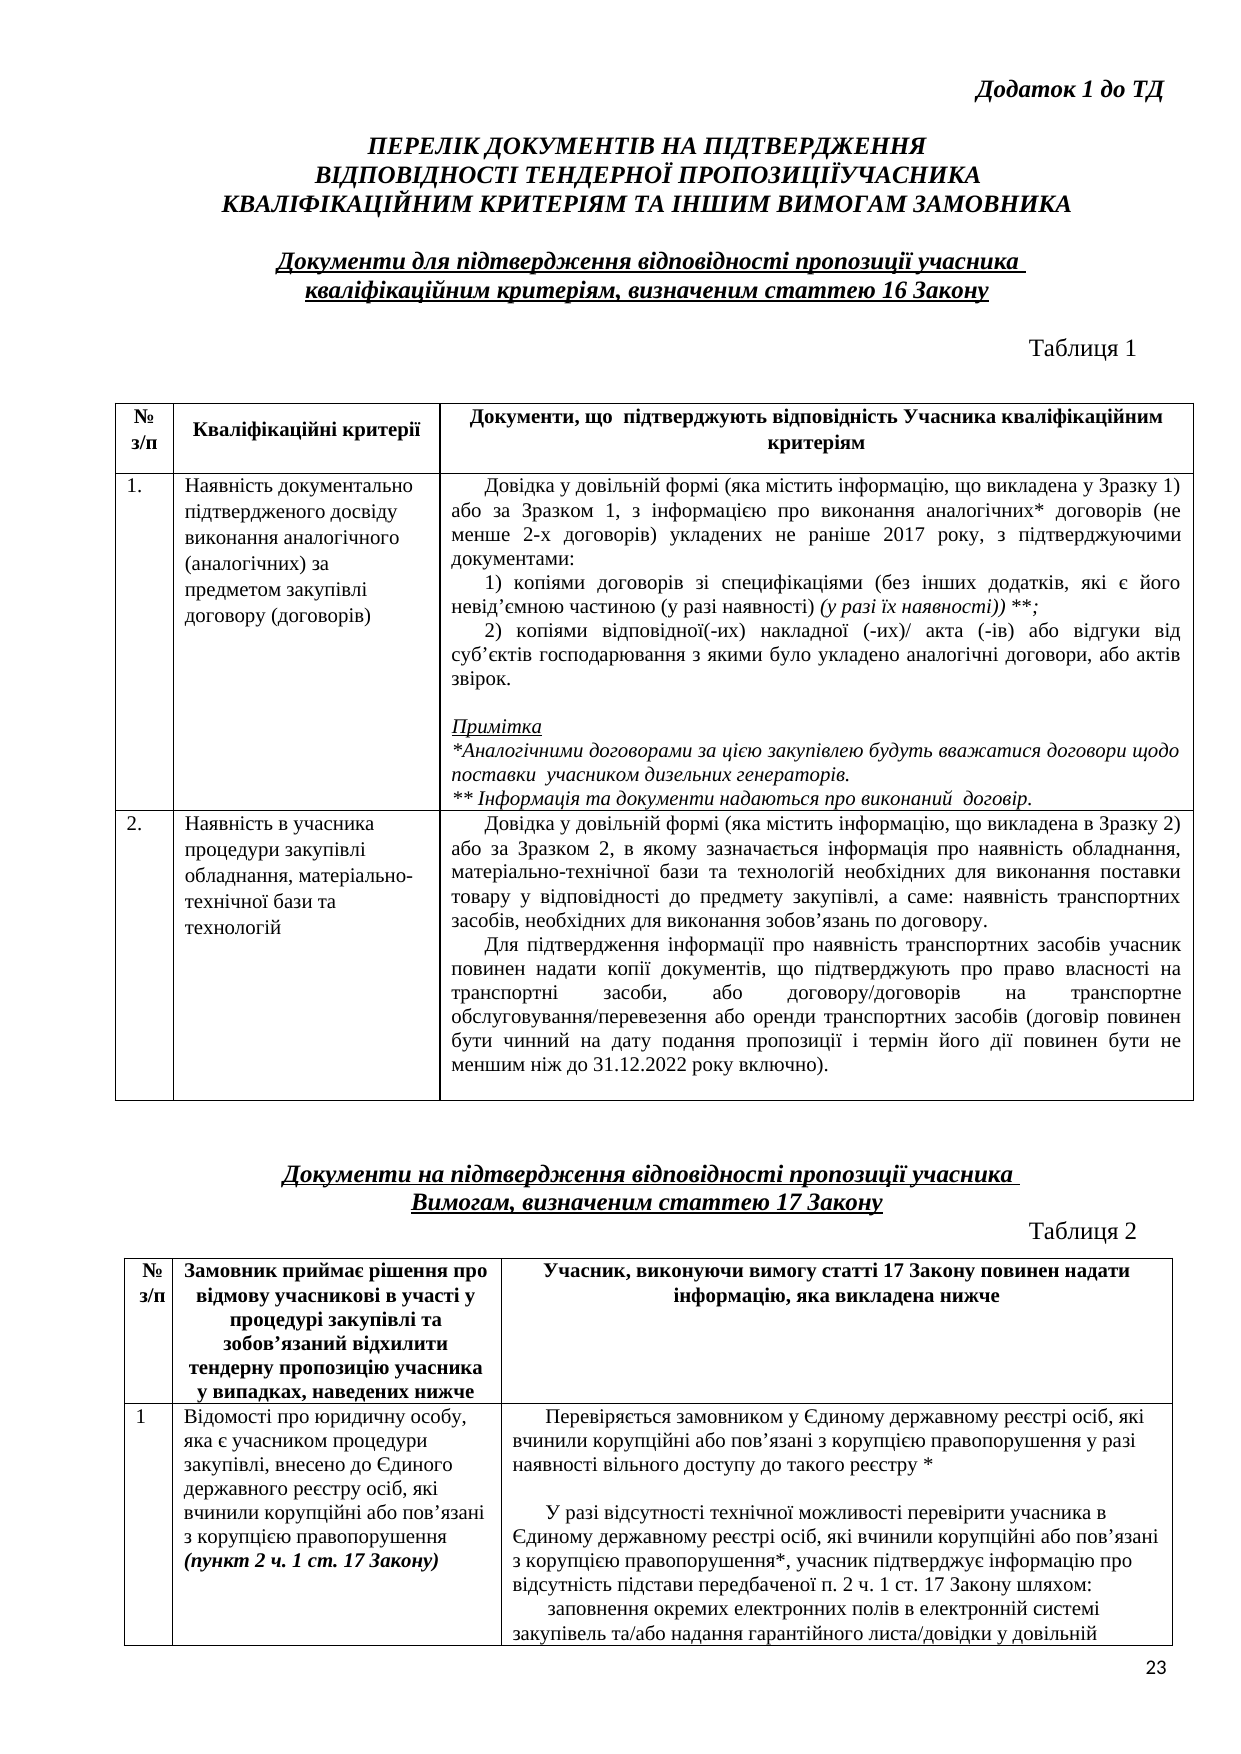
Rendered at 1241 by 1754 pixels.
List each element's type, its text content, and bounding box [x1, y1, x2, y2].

text кваліфікаційним критеріям, визначеним статтею 16 Закону [130, 275, 1166, 304]
text Документи для підтвердження відповідності пропозиції учасника [130, 246, 1166, 275]
text Документи на підтвердження відповідності пропозиції учасника [130, 1159, 1166, 1187]
text ПЕРЕЛІК ДОКУМЕНТІВ НА ПІДТВЕРДЖЕННЯ [130, 131, 1166, 160]
table_header № з/п [125, 1259, 172, 1403]
text КВАЛІФІКАЦІЙНИМ КРИТЕРІЯМ ТА ІНШИМ ВИМОГАМ ЗАМОВНИКА [130, 189, 1166, 218]
table_cell Довідка у довільній формі (яка містить інформацію, що викладена в Зразку 2) або за Зразком 2, в якому зазначається інформація про наявність обладнання, матеріально-технічної бази та технологій необхідних для виконання поставки товару у відповідності до предмету закупівлі, а саме: наявність транспортних засобів, необхідних для виконання зобов’язань по договору. Для підтвердження інформації про наявність транспортних засобів учасник повинен надати копії документів, що підтверджують про право власності на транспортні засоби, або договору/договорів на транспортне обслуговування/перевезення або оренди транспортних засобів (договір повинен бути чинний на дату подання пропозиції і термін його дії повинен бути не меншим ніж до 31.12.2022 року включно). [441, 811, 1193, 1100]
table_header № з/п [116, 404, 173, 472]
text ВІДПОВІДНОСТІ ТЕНДЕРНОЇ ПРОПОЗИЦІЇУЧАСНИКА [130, 160, 1166, 189]
table_cell 2. [116, 811, 173, 1100]
table_cell 1 [125, 1404, 172, 1644]
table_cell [502, 1404, 1172, 1644]
text Таблиця 2 [130, 1216, 1137, 1245]
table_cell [173, 1404, 501, 1644]
text Додаток 1 до ТД [130, 74, 1166, 103]
table_header Документи, що підтверджують відповідність Учасника кваліфікаційним критеріям [441, 404, 1193, 472]
table_cell Наявність в учасника процедури закупівлі обладнання, матеріально-технічної бази та технологій [174, 811, 439, 1100]
table_cell 1. [116, 474, 173, 810]
table_cell Наявність документально підтвердженого досвіду виконання аналогічного (аналогічних) за предметом закупівлі договору (договорів) [174, 474, 439, 810]
text Вимогам, визначеним статтею 17 Закону [130, 1187, 1166, 1216]
table_header Учасник, виконуючи вимогу статті 17 Закону повинен надати інформацію, яка викладена нижче [502, 1259, 1172, 1403]
table_header Замовник приймає рішення про відмову учасникові в участі у процедурі закупівлі та зобов’язаний відхилити тендерну пропозицію учасника у випадках, наведених нижче [173, 1259, 501, 1403]
table_cell Довідка у довільній формі (яка містить інформацію, що викладена у Зразку 1) або за Зразком 1, з інформацією про виконання аналогічних* договорів (не менше 2-х договорів) укладених не раніше 2017 року, з підтверджуючими документами: 1) копіями договорів зі специфікаціями (без інших додатків, які є його невід’ємною частиною (у разі наявності) (у разі їх наявності)) **; 2) копіями відповідної(-их) накладної (-их)/ акта (-ів) або відгуки від суб’єктів господарювання з якими було укладено аналогічні договори, або актів звірок. Примітка *Аналогічними договорами за цією закупівлею будуть вважатися договори щодо поставки учасником дизельних генераторів. ** Інформація та документи надаються про виконаний договір. [441, 474, 1193, 810]
table_header Кваліфікаційні критерії [174, 404, 439, 472]
text Таблиця 1 [130, 333, 1137, 361]
